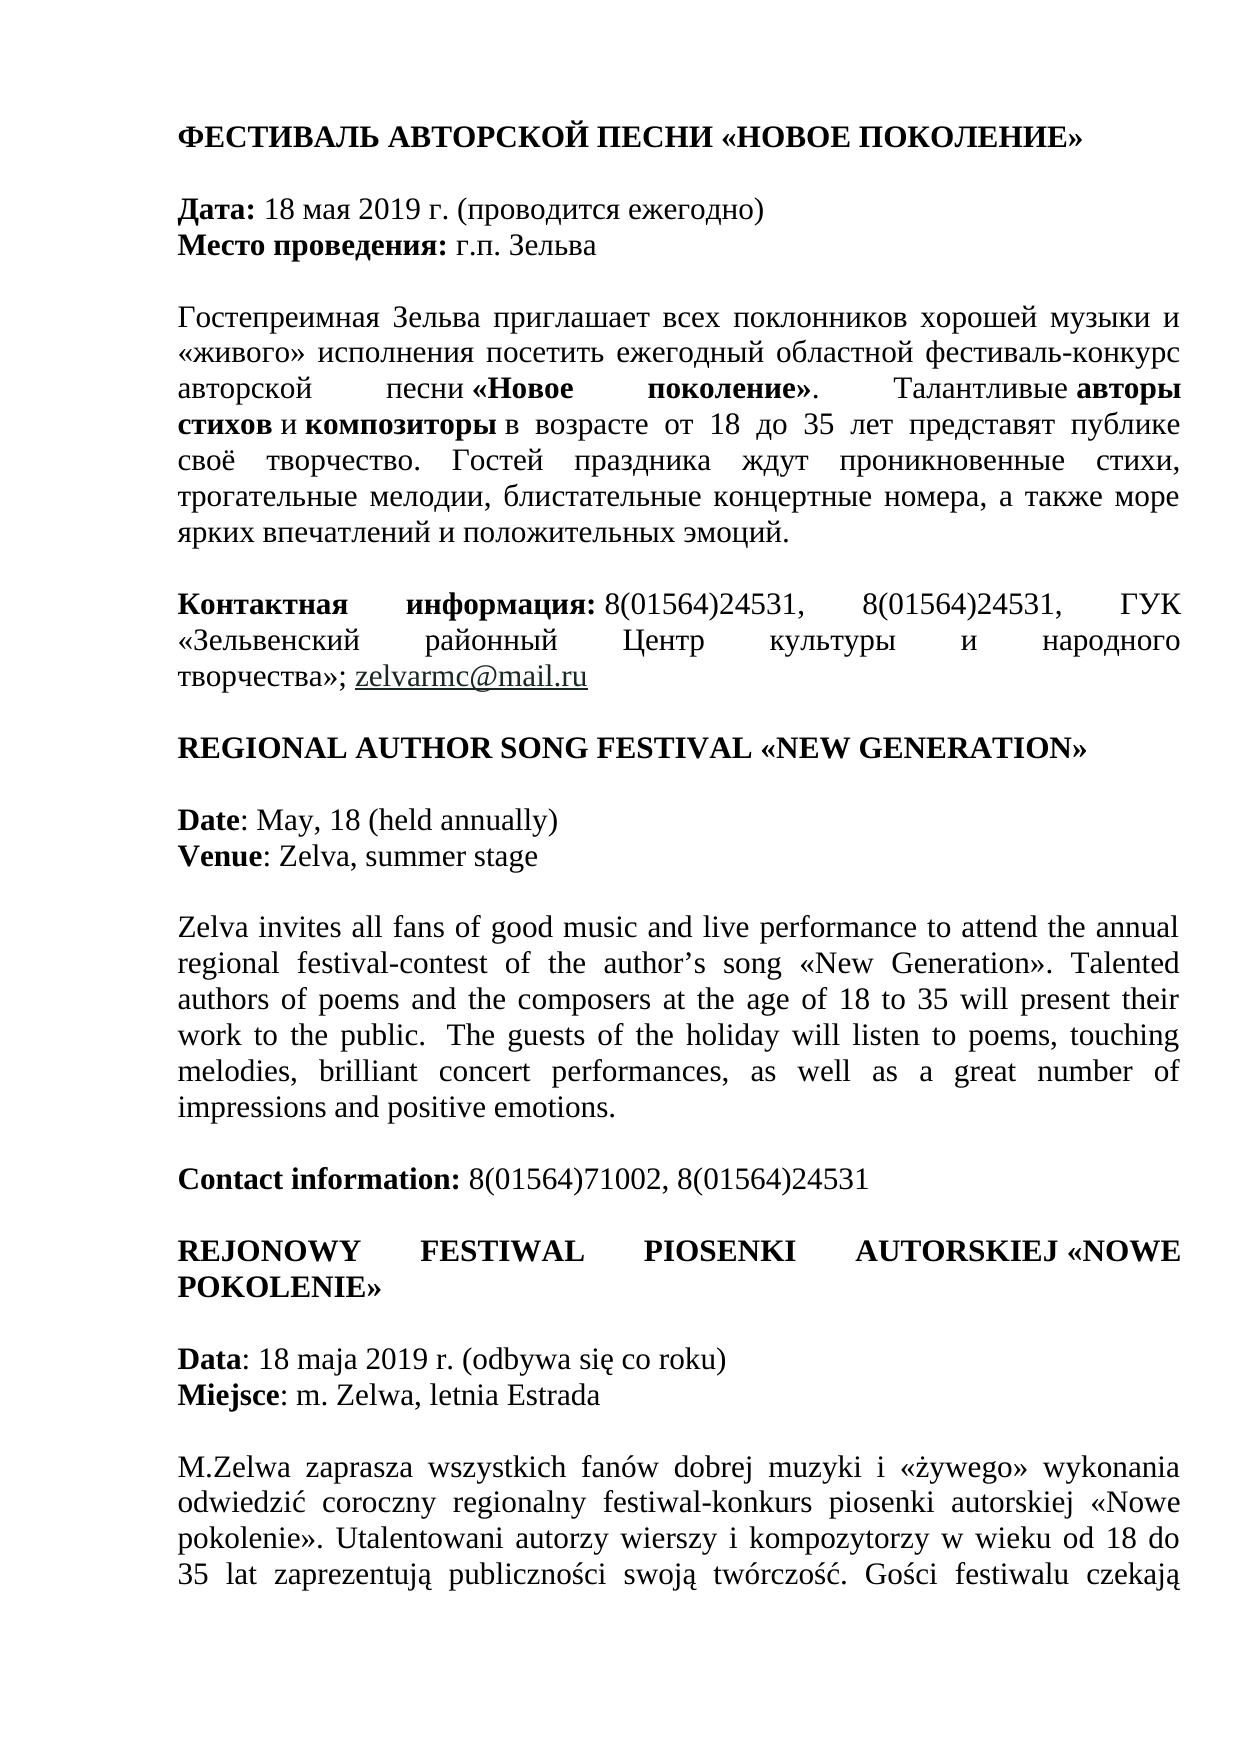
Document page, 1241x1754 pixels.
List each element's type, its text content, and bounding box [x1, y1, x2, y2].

text ФЕСТИВАЛЬ АВТОРСКОЙ ПЕСНИ «НОВОЕ ПОКОЛЕНИЕ» [177, 118, 1181, 154]
text REJONOWY FESTIWAL PIOSENKI AUTORSKIEJ «NOWE POKOLENIE» [177, 1232, 1181, 1304]
text Date: May, 18 (held annually) Venue: Zelva, summer stage [177, 801, 1181, 873]
text Data: 18 maja 2019 r. (odbywa się co roku) Miejsce: m. Zelwa, letnia Estrada [177, 1340, 1181, 1412]
text Contact information: 8(01564)71002, 8(01564)24531 [177, 1160, 1181, 1196]
text REGIONAL AUTHOR SONG FESTIVAL «NEW GENERATION» [177, 729, 1181, 765]
text Zelva invites all fans of good music and live performance to attend the annual regional festival-contest of the author’s song «New Generation». Talented authors of poems and the composers at the age of 18 to 35 will present their work to the public. The guests of the holiday will listen to poems, touching melodies, brilliant concert performances, as well as a great number of impressions and positive emotions. [177, 909, 1181, 1124]
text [177, 1448, 1181, 1592]
text Контактная информация: 8(01564)24531, 8(01564)24531, ГУК «Зельвенский районный Центр культуры и народного творчества»; zelvarmc@mail.ru [177, 585, 1181, 693]
text Гостепреимная Зельва приглашает всех поклонников хорошей музыки и «живого» исполнения посетить ежегодный областной фестиваль-конкурс авторской песни «Новое поколение». Талантливые авторы стихов и композиторы в возрасте от 18 до 35 лет представят публике своё творчество. Гостей праздника ждут проникновенные стихи, трогательные мелодии, блистательные концертные номера, а также море ярких впечатлений и положительных эмоций. [177, 298, 1181, 549]
text Дата: 18 мая 2019 г. (проводится ежегодно) Место проведения: г.п. Зельва [177, 190, 1181, 262]
